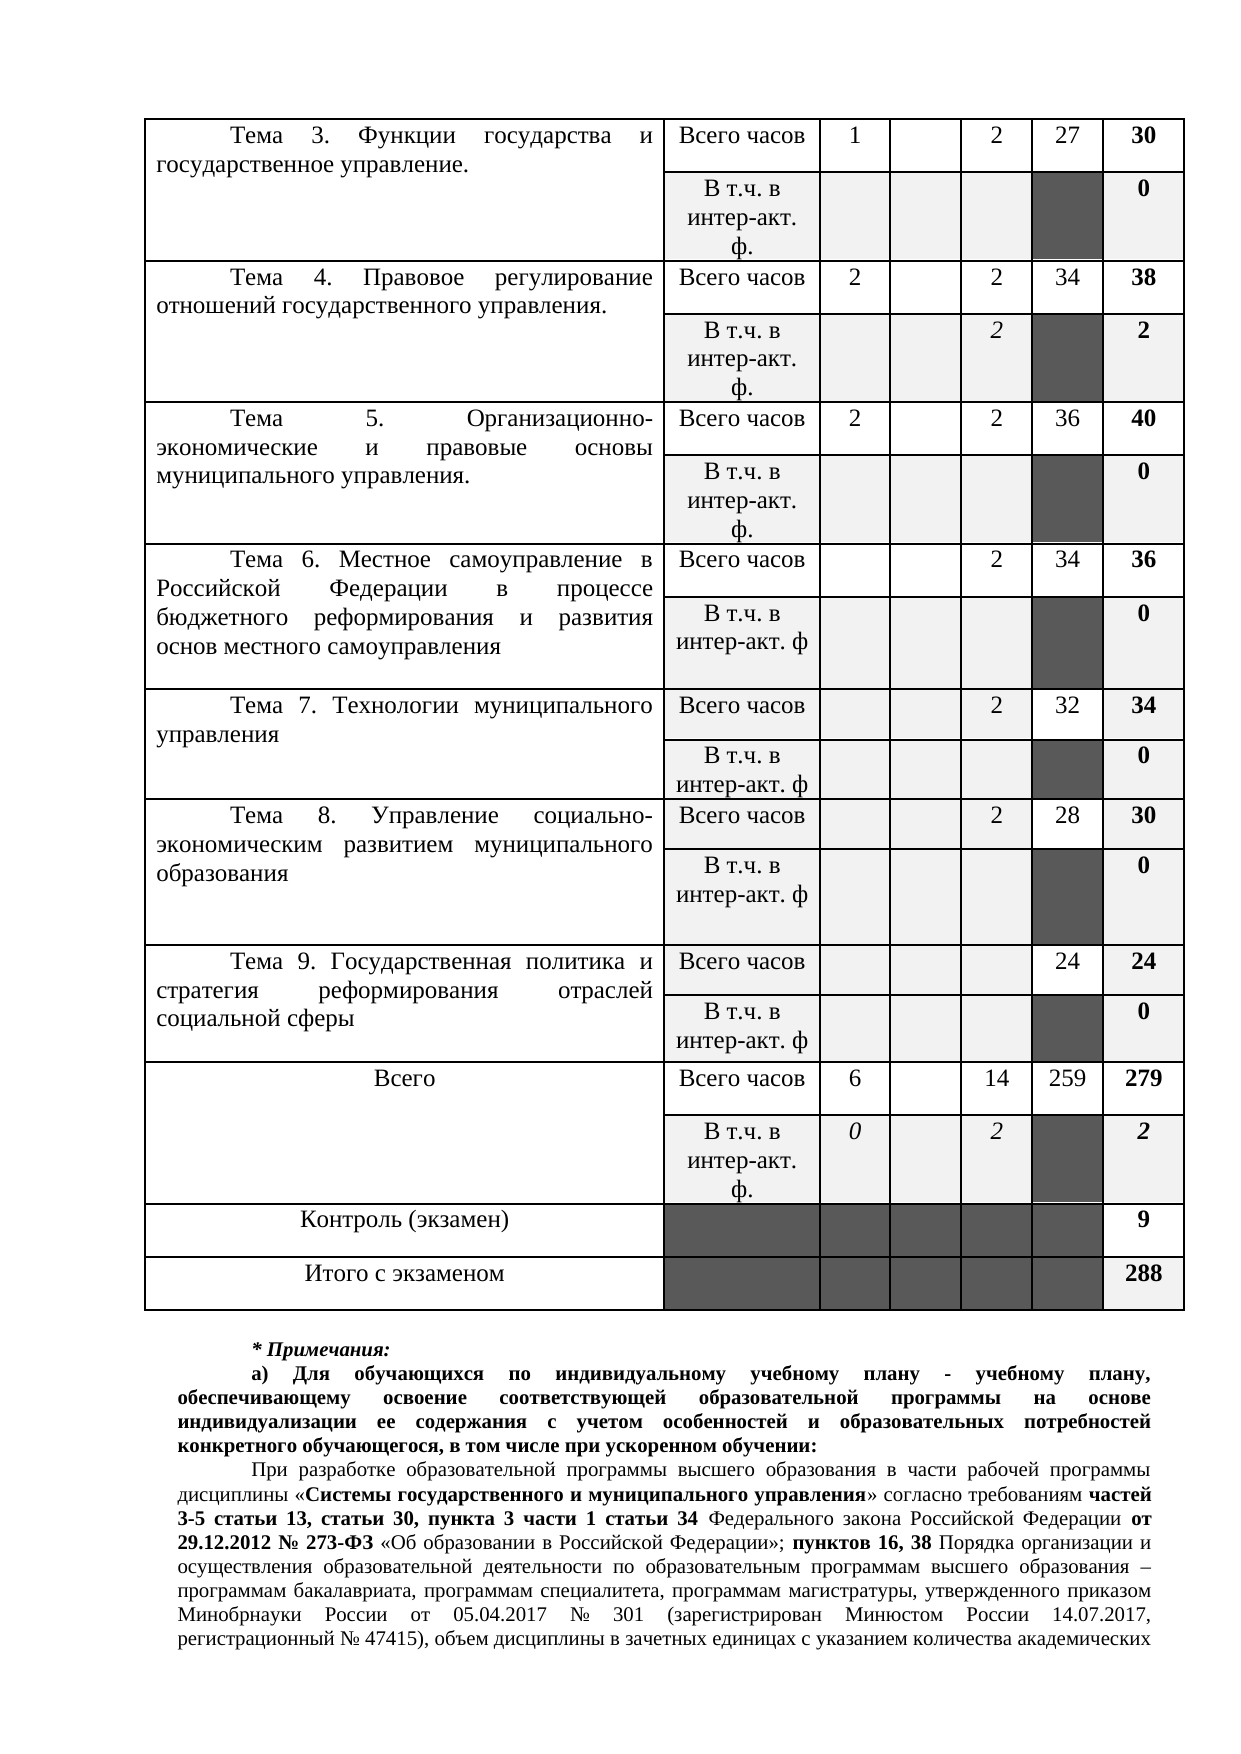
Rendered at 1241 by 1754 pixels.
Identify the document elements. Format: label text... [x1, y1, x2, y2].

table_cell В т.ч. в интер-акт. ф. [665, 173, 819, 259]
table_cell [821, 800, 889, 848]
table_cell Всего часов [665, 403, 819, 454]
table_cell 2 [962, 403, 1031, 454]
table_cell [821, 741, 889, 798]
table_cell [891, 120, 960, 171]
table_cell 2 [962, 262, 1031, 313]
table_cell Тема 7. Технологии муниципального управления [146, 690, 663, 798]
table_cell [962, 598, 1031, 688]
table_cell 34 [1104, 690, 1183, 738]
table_cell В т.ч. в интер-акт. ф. [665, 456, 819, 542]
table_cell [1033, 456, 1102, 542]
table_cell 1 [821, 120, 889, 171]
table_cell [891, 1063, 960, 1114]
table_cell 24 [1104, 946, 1183, 994]
table_cell [891, 1258, 960, 1309]
table_cell Всего часов [665, 800, 819, 848]
table_cell [821, 996, 889, 1061]
table_cell [821, 456, 889, 542]
table_cell [1033, 173, 1102, 259]
table_cell [665, 1258, 819, 1309]
table_cell [821, 946, 889, 994]
table_cell 2 [962, 315, 1031, 401]
table_cell 2 [821, 403, 889, 454]
table_cell 32 [1033, 690, 1102, 738]
table_cell Тема 3. Функции государства и государственное управление. [146, 120, 663, 259]
table_cell В т.ч. в интер-акт. ф [665, 741, 819, 798]
text * Примечания: [177, 1337, 1152, 1361]
table_cell [891, 545, 960, 596]
table_cell [821, 850, 889, 944]
table_cell [891, 456, 960, 542]
table_cell [891, 850, 960, 944]
table_cell [821, 1205, 889, 1256]
table_cell 36 [1033, 403, 1102, 454]
table_cell [1033, 1205, 1102, 1256]
table_cell В т.ч. в интер-акт. ф [665, 598, 819, 688]
table_cell [891, 315, 960, 401]
table_cell 27 [1033, 120, 1102, 171]
table_cell [821, 315, 889, 401]
table_cell [962, 1205, 1031, 1256]
table_cell [962, 456, 1031, 542]
table_cell 288 [1104, 1258, 1183, 1309]
table_cell [1033, 598, 1102, 688]
table_cell 34 [1033, 545, 1102, 596]
table_cell [821, 545, 889, 596]
table_cell [962, 1258, 1031, 1309]
table_cell 0 [1104, 741, 1183, 798]
table_cell [891, 403, 960, 454]
table_cell [1033, 741, 1102, 798]
table_cell [962, 946, 1031, 994]
table_cell 2 [962, 545, 1031, 596]
table_cell В т.ч. в интер-акт. ф [665, 850, 819, 944]
table_cell 28 [1033, 800, 1102, 848]
table_cell 30 [1104, 120, 1183, 171]
table_cell 0 [1104, 173, 1183, 259]
table_cell [665, 1205, 819, 1256]
table_cell 30 [1104, 800, 1183, 848]
table_cell 14 [962, 1063, 1031, 1114]
table_cell 38 [1104, 262, 1183, 313]
table_cell Контроль (экзамен) [146, 1205, 663, 1256]
table_cell Всего часов [665, 690, 819, 738]
table_cell 0 [1104, 456, 1183, 542]
table_cell [821, 690, 889, 738]
table_cell 34 [1033, 262, 1102, 313]
table_cell [1033, 1116, 1102, 1202]
table_cell [962, 173, 1031, 259]
table_cell [821, 1258, 889, 1309]
table_cell В т.ч. в интер-акт. ф. [665, 1116, 819, 1202]
table_cell [962, 996, 1031, 1061]
table_cell 2 [1104, 315, 1183, 401]
table_cell [891, 173, 960, 259]
table_cell 0 [1104, 598, 1183, 688]
table_cell 279 [1104, 1063, 1183, 1114]
table_cell [891, 946, 960, 994]
table_cell 0 [821, 1116, 889, 1202]
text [177, 1457, 1152, 1650]
text а) Для обучающихся по индивидуальному учебному плану - учебному плану, обеспечивающему освоение соответствующей образовательной программы на основе индивидуализации ее содержания с учетом особенностей и образовательных потребностей конкретного обучающегося, в том числе при ускоренном обучении: [177, 1361, 1152, 1457]
table_cell 40 [1104, 403, 1183, 454]
table_cell [891, 741, 960, 798]
table_cell [891, 690, 960, 738]
table_cell 2 [962, 1116, 1031, 1202]
table_cell [891, 262, 960, 313]
table_cell [1033, 850, 1102, 944]
table_cell В т.ч. в интер-акт. ф. [665, 315, 819, 401]
table_cell [891, 1205, 960, 1256]
table_cell Всего [146, 1063, 663, 1202]
table_cell [891, 598, 960, 688]
table_cell Всего часов [665, 1063, 819, 1114]
table_cell Тема 4. Правовое регулирование отношений государственного управления. [146, 262, 663, 401]
table_cell [1033, 315, 1102, 401]
table_cell Всего часов [665, 946, 819, 994]
table_cell Тема 9. Государственная политика и стратегия реформирования отраслей социальной сферы [146, 946, 663, 1061]
table_cell [1033, 1258, 1102, 1309]
table_cell 2 [962, 800, 1031, 848]
table_cell [891, 996, 960, 1061]
table_cell 24 [1033, 946, 1102, 994]
table_cell В т.ч. в интер-акт. ф [665, 996, 819, 1061]
table_cell [891, 1116, 960, 1202]
table_cell 2 [962, 690, 1031, 738]
table_cell 6 [821, 1063, 889, 1114]
table_cell [891, 800, 960, 848]
table_cell Всего часов [665, 545, 819, 596]
table_cell 9 [1104, 1205, 1183, 1256]
table_cell 259 [1033, 1063, 1102, 1114]
table_cell Тема 6. Местное самоуправление в Российской Федерации в процессе бюджетного реформирования и развития основ местного самоуправления [146, 545, 663, 688]
table_cell [1033, 996, 1102, 1061]
table_cell Тема 8. Управление социально-экономическим развитием муниципального образования [146, 800, 663, 944]
table_cell Всего часов [665, 262, 819, 313]
table_cell 0 [1104, 996, 1183, 1061]
table_cell [821, 173, 889, 259]
table_cell 2 [962, 120, 1031, 171]
table_cell 2 [821, 262, 889, 313]
table_cell 36 [1104, 545, 1183, 596]
table_cell 2 [1104, 1116, 1183, 1202]
table_cell [821, 598, 889, 688]
table_cell [962, 850, 1031, 944]
table_cell Тема 5. Организационно-экономические и правовые основы муниципального управления. [146, 403, 663, 542]
table_cell [962, 741, 1031, 798]
table_cell 0 [1104, 850, 1183, 944]
table_cell Итого с экзаменом [146, 1258, 663, 1309]
table_cell Всего часов [665, 120, 819, 171]
